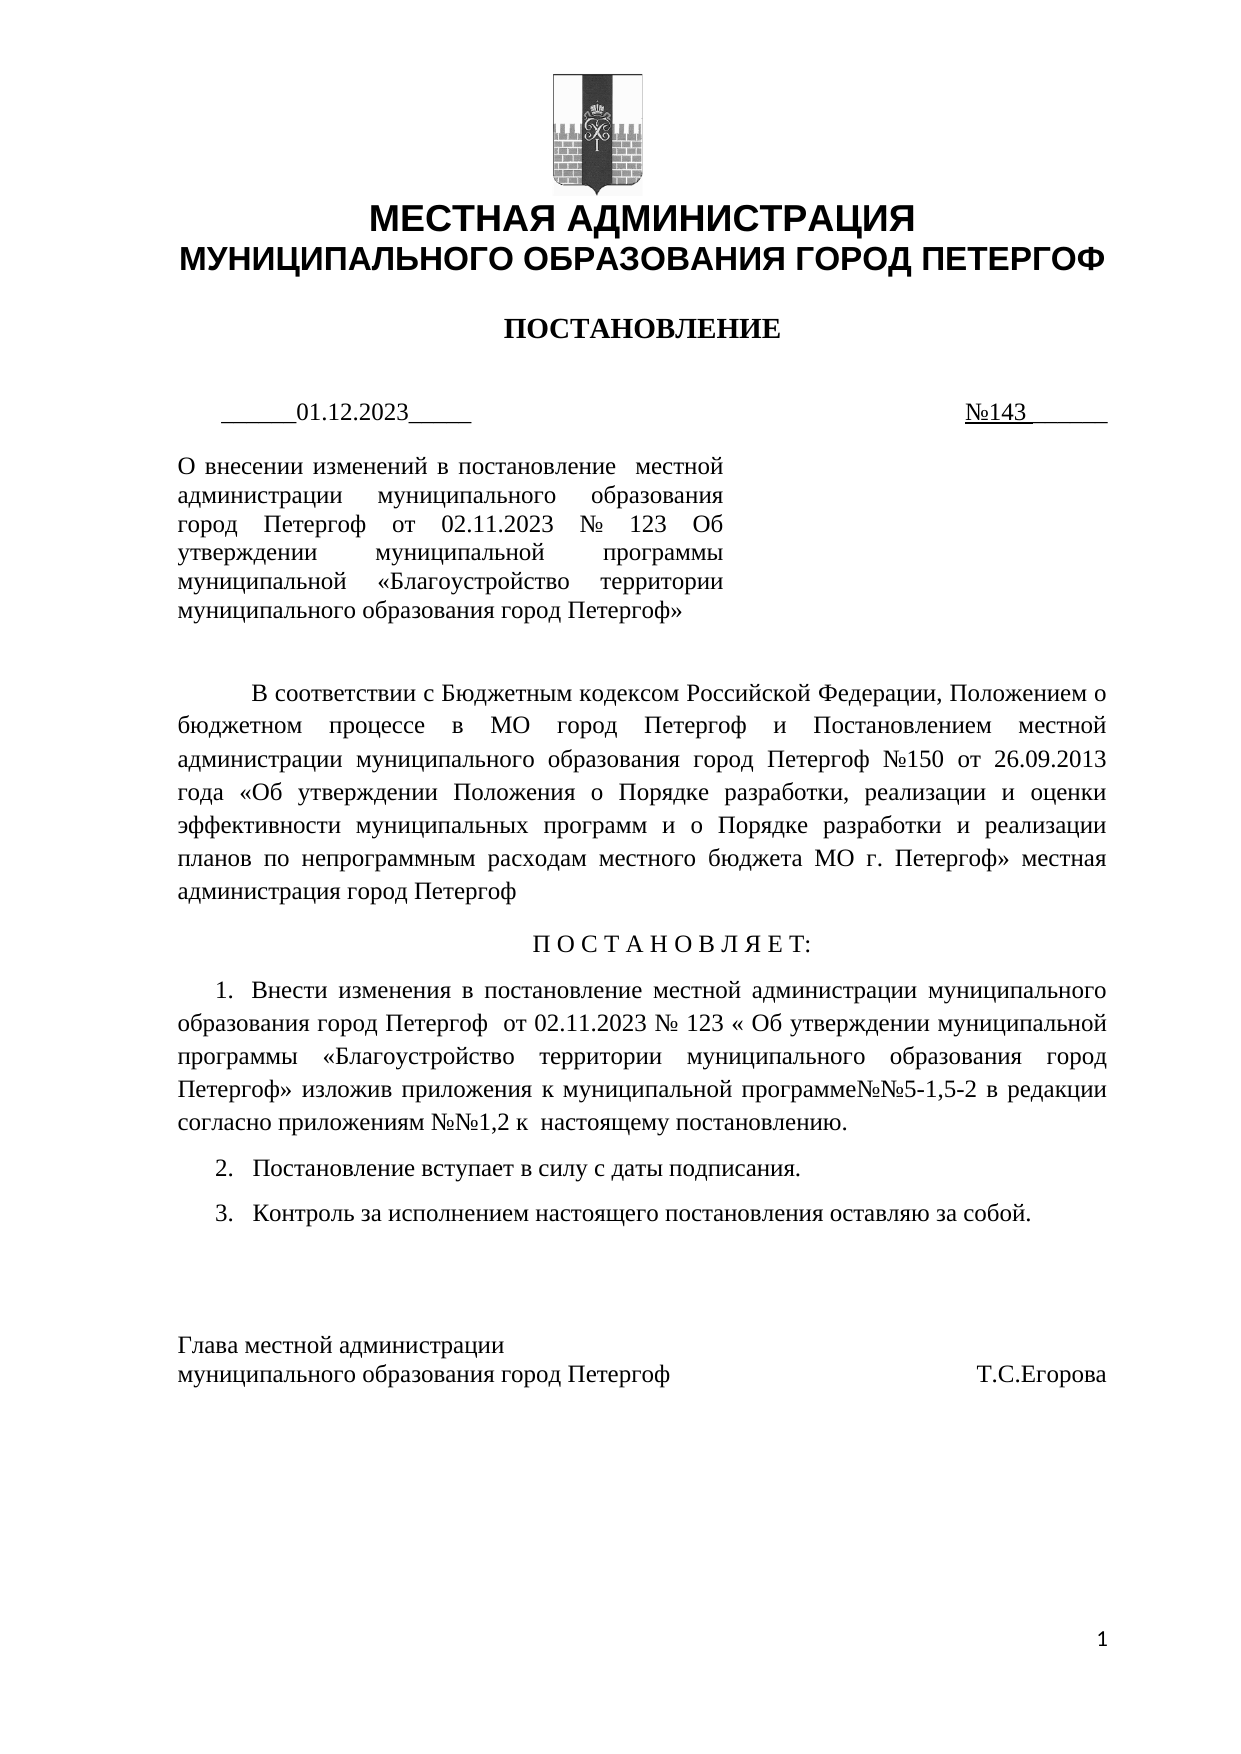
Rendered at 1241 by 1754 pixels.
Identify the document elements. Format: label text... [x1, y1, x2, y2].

picture [552, 73, 643, 196]
list Внести изменения в постановление местной администрации муниципального образования город Петергоф от 02.11.2023 № 123 « Об утверждении муниципальной программы «Благоустройство территории муниципального образования город Петергоф» изложив приложения к муниципальной программе№№5-1,5-2 в редакции согласно приложениям №№1,2 к настоящему постановлению. [177, 975, 1107, 1136]
subtitle МЕСТНАЯ АДМИНИСТРАЦИЯ [177, 196, 1107, 239]
text муниципального образования город Петергоф Т.С.Егорова [177, 1359, 1107, 1387]
text ______01.12.2023_____ №143 ______ [177, 397, 1107, 426]
text Глава местной администрации [177, 1330, 1107, 1359]
subtitle ПОСТАНОВЛЕНИЕ [177, 311, 1107, 344]
text П О С Т А Н О В Л Я Е Т: [177, 929, 1107, 958]
list Постановление вступает в силу с даты подписания. [215, 1153, 1107, 1181]
text О внесении изменений в постановление местной администрации муниципального образования город Петергоф от 02.11.2023 № 123 Об утверждении муниципальной программы муниципальной «Благоустройство территории муниципального образования город Петергоф» [177, 451, 723, 624]
subtitle МУНИЦИПАЛЬНОГО ОБРАЗОВАНИЯ ГОРОД ПЕТЕРГОФ [177, 239, 1107, 277]
list Контроль за исполнением настоящего постановления оставляю за собой. [215, 1198, 1107, 1227]
text В соответствии с Бюджетным кодексом Российской Федерации, Положением о бюджетном процессе в МО город Петергоф и Постановлением местной администрации муниципального образования город Петергоф №150 от 26.09.2013 года «Об утверждении Положения о Порядке разработки, реализации и оценки эффективности муниципальных программ и о Порядке разработки и реализации планов по непрограммным расходам местного бюджета МО г. Петергоф» местная администрация город Петергоф [177, 678, 1107, 904]
